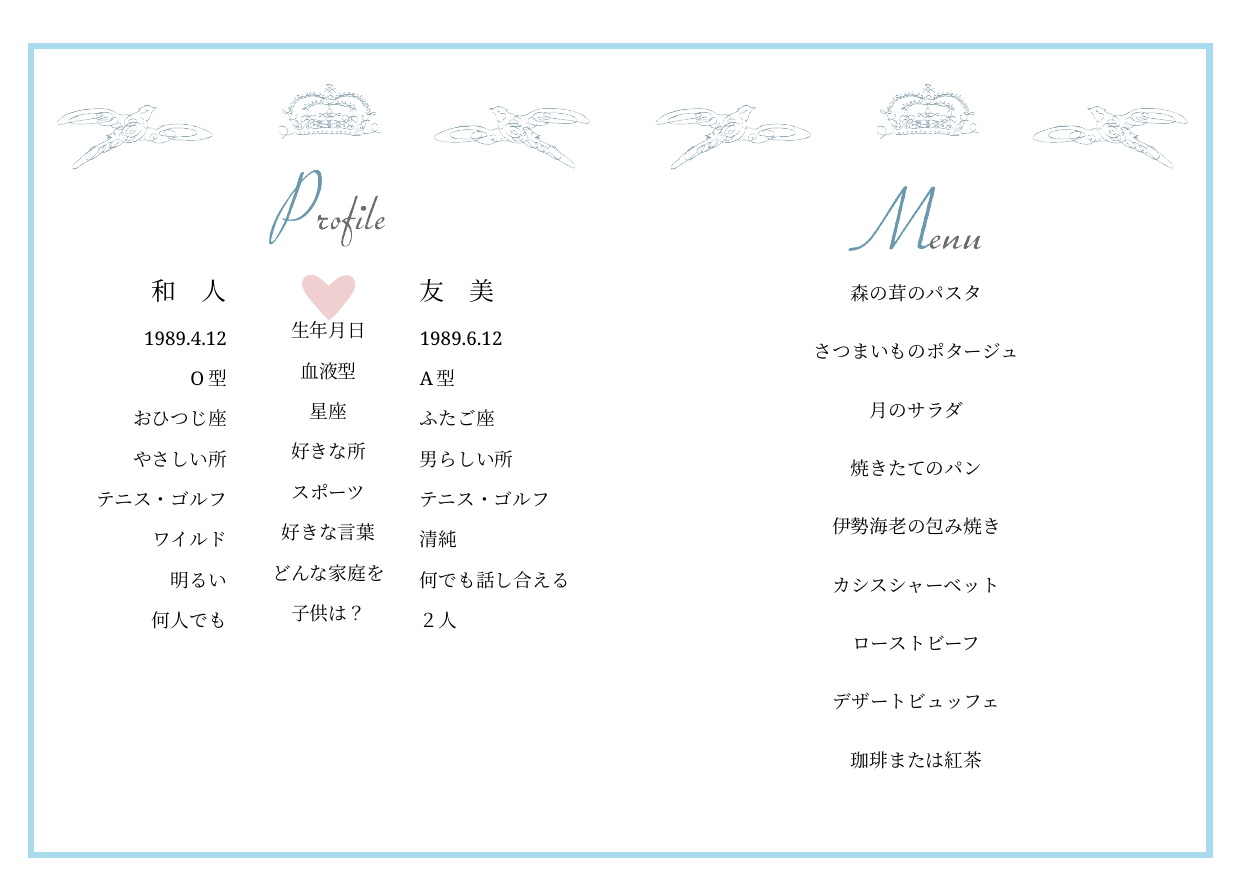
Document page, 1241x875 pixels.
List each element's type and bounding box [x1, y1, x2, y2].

picture [298, 271, 359, 324]
picture [845, 181, 987, 256]
picture [41, 75, 594, 252]
picture [640, 75, 1192, 179]
